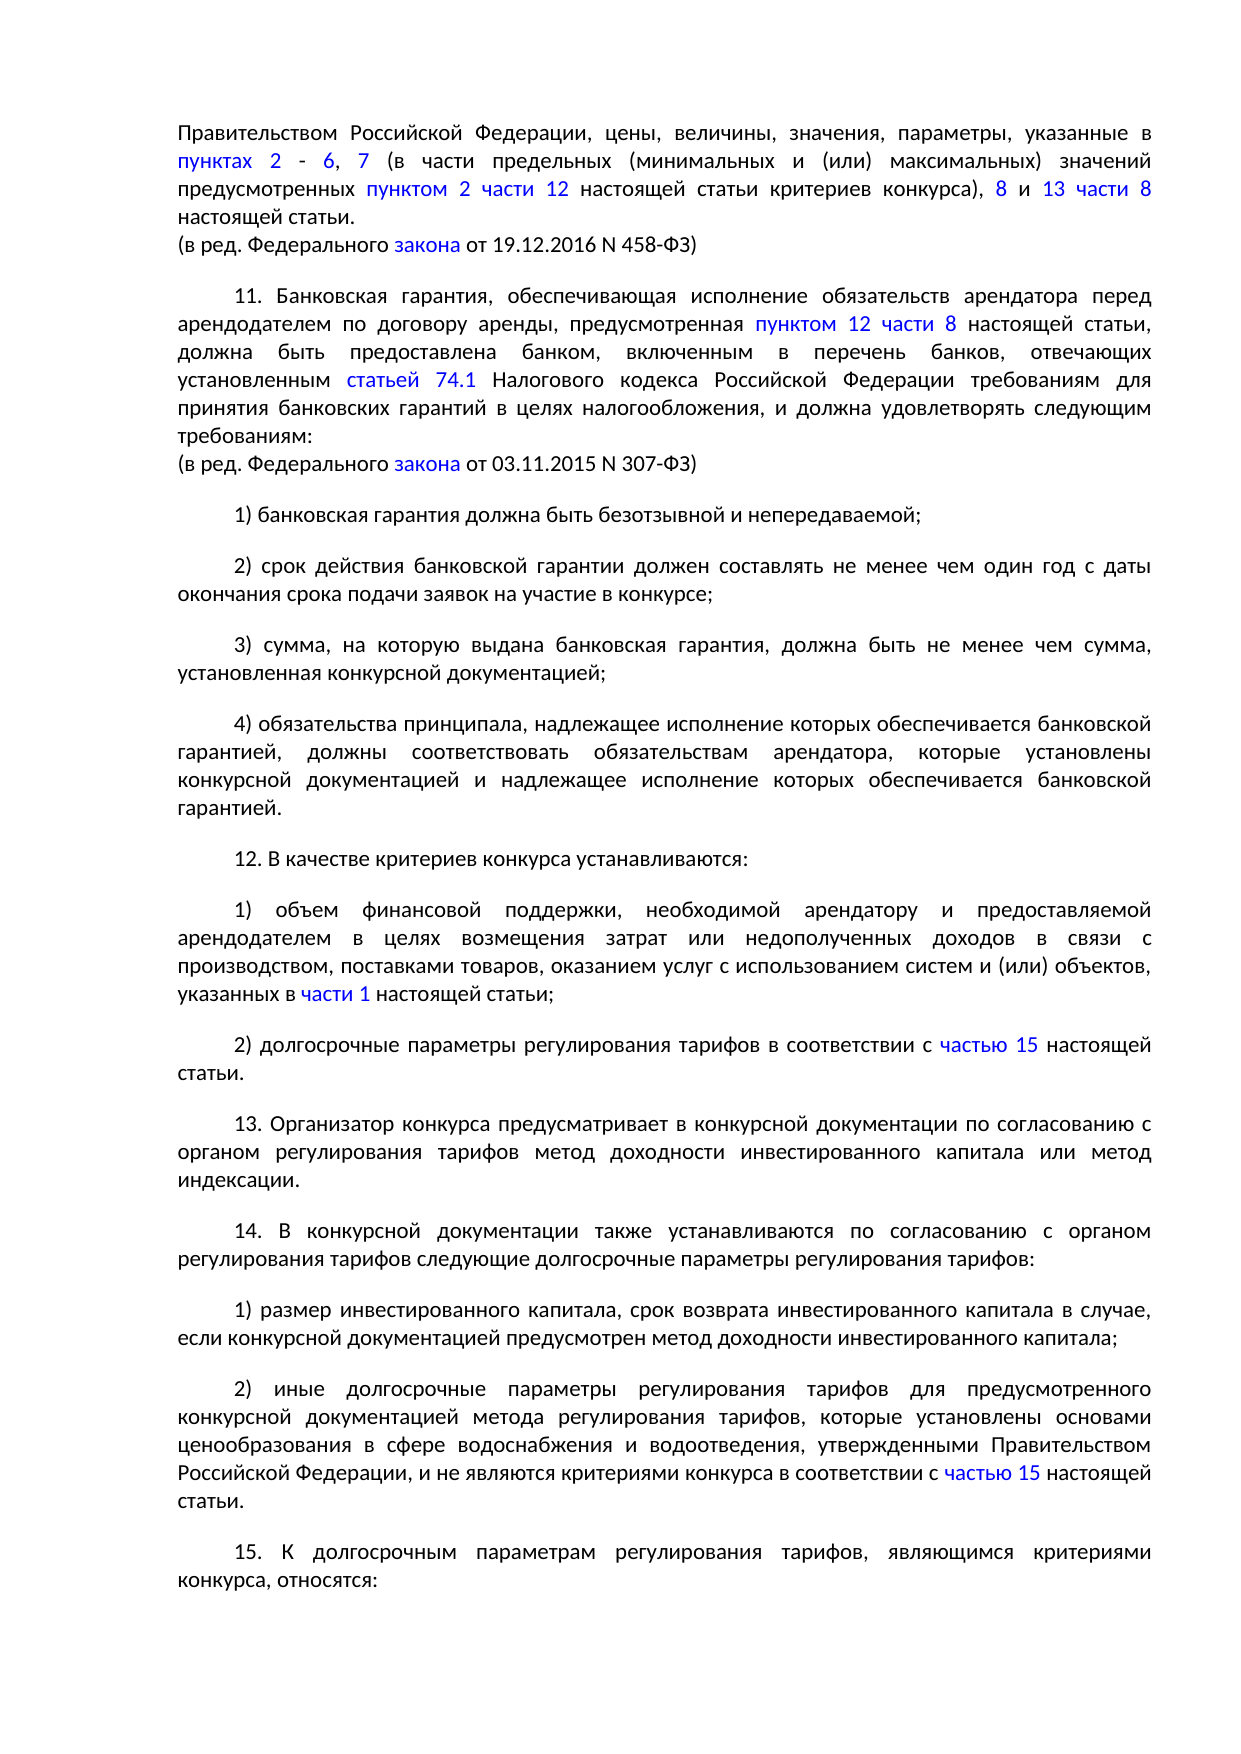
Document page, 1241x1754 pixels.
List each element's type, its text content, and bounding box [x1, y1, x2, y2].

text 2) долгосрочные параметры регулирования тарифов в соответствии с частью 15 настоящей статьи. [177, 1030, 1152, 1086]
text 1) размер инвестированного капитала, срок возврата инвестированного капитала в случае, если конкурсной документацией предусмотрен метод доходности инвестированного капитала; [177, 1295, 1152, 1351]
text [177, 118, 1152, 230]
text 13. Организатор конкурса предусматривает в конкурсной документации по согласованию с органом регулирования тарифов метод доходности инвестированного капитала или метод индексации. [177, 1109, 1152, 1193]
text 1) объем финансовой поддержки, необходимой арендатору и предоставляемой арендодателем в целях возмещения затрат или недополученных доходов в связи с производством, поставками товаров, оказанием услуг с использованием систем и (или) объектов, указанных в части 1 настоящей статьи; [177, 895, 1152, 1007]
text (в ред. Федерального закона от 19.12.2016 N 458-ФЗ) [177, 230, 1152, 258]
text 14. В конкурсной документации также устанавливаются по согласованию с органом регулирования тарифов следующие долгосрочные параметры регулирования тарифов: [177, 1216, 1152, 1272]
text 4) обязательства принципала, надлежащее исполнение которых обеспечивается банковской гарантией, должны соответствовать обязательствам арендатора, которые установлены конкурсной документацией и надлежащее исполнение которых обеспечивается банковской гарантией. [177, 709, 1152, 821]
text 2) иные долгосрочные параметры регулирования тарифов для предусмотренного конкурсной документацией метода регулирования тарифов, которые установлены основами ценообразования в сфере водоснабжения и водоотведения, утвержденными Правительством Российской Федерации, и не являются критериями конкурса в соответствии с частью 15 настоящей статьи. [177, 1374, 1152, 1514]
text 2) срок действия банковской гарантии должен составлять не менее чем один год с даты окончания срока подачи заявок на участие в конкурсе; [177, 551, 1152, 607]
text 3) сумма, на которую выдана банковская гарантия, должна быть не менее чем сумма, установленная конкурсной документацией; [177, 630, 1152, 686]
text (в ред. Федерального закона от 03.11.2015 N 307-ФЗ) [177, 449, 1152, 477]
text 1) банковская гарантия должна быть безотзывной и непередаваемой; [177, 500, 1152, 528]
text 11. Банковская гарантия, обеспечивающая исполнение обязательств арендатора перед арендодателем по договору аренды, предусмотренная пунктом 12 части 8 настоящей статьи, должна быть предоставлена банком, включенным в перечень банков, отвечающих установленным статьей 74.1 Налогового кодекса Российской Федерации требованиям для принятия банковских гарантий в целях налогообложения, и должна удовлетворять следующим требованиям: [177, 281, 1152, 449]
text 12. В качестве критериев конкурса устанавливаются: [177, 844, 1152, 872]
text 15. К долгосрочным параметрам регулирования тарифов, являющимся критериями конкурса, относятся: [177, 1537, 1152, 1593]
